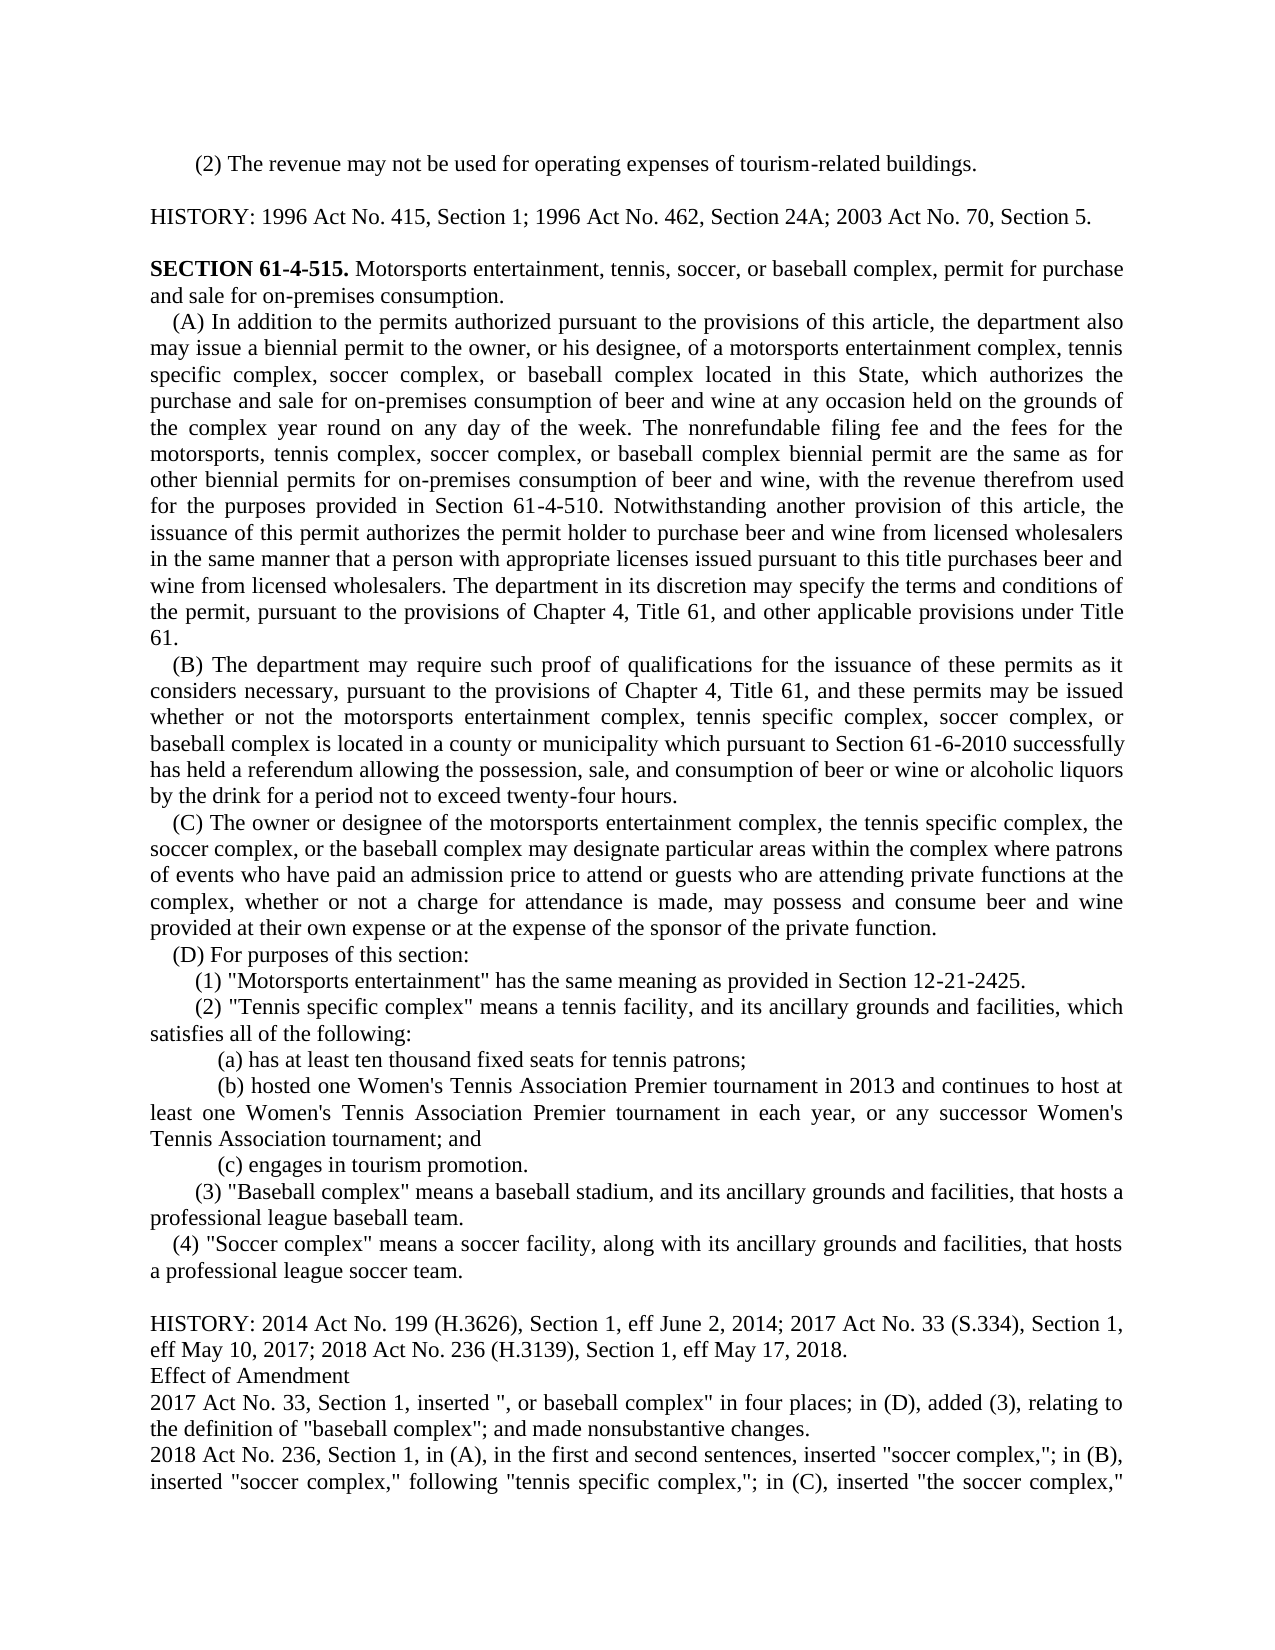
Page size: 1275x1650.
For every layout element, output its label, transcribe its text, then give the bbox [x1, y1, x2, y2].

text Effect of Amendment [150, 1362, 1125, 1389]
text (3) "Baseball complex" means a baseball stadium, and its ancillary grounds and facilities, that hosts a professional league baseball team. [150, 1178, 1125, 1231]
text (A) In addition to the permits authorized pursuant to the provisions of this article, the department also may issue a biennial permit to the owner, or his designee, of a motorsports entertainment complex, tennis specific complex, soccer complex, or baseball complex located in this State, which authorizes the purchase and sale for on-premises consumption of beer and wine at any occasion held on the grounds of the complex year round on any day of the week. The nonrefundable filing fee and the fees for the motorsports, tennis complex, soccer complex, or baseball complex biennial permit are the same as for other biennial permits for on-premises consumption of beer and wine, with the revenue therefrom used for the purposes provided in Section 61-4-510. Notwithstanding another provision of this article, the issuance of this permit authorizes the permit holder to purchase beer and wine from licensed wholesalers in the same manner that a person with appropriate licenses issued pursuant to this title purchases beer and wine from licensed wholesalers. The department in its discretion may specify the terms and conditions of the permit, pursuant to the provisions of Chapter 4, Title 61, and other applicable provisions under Title 61. [150, 308, 1125, 651]
text (b) hosted one Women's Tennis Association Premier tournament in 2013 and continues to host at least one Women's Tennis Association Premier tournament in each year, or any successor Women's Tennis Association tournament; and [150, 1072, 1125, 1151]
text (D) For purposes of this section: [150, 941, 1125, 967]
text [150, 1441, 1125, 1494]
text (B) The department may require such proof of qualifications for the issuance of these permits as it considers necessary, pursuant to the provisions of Chapter 4, Title 61, and these permits may be issued whether or not the motorsports entertainment complex, tennis specific complex, soccer complex, or baseball complex is located in a county or municipality which pursuant to Section 61-6-2010 successfully has held a referendum allowing the possession, sale, and consumption of beer or wine or alcoholic liquors by the drink for a period not to exceed twenty-four hours. [150, 651, 1125, 809]
text (2) The revenue may not be used for operating expenses of tourism-related buildings. [150, 150, 1125, 176]
text 2017 Act No. 33, Section 1, inserted ", or baseball complex" in four places; in (D), added (3), relating to the definition of "baseball complex"; and made nonsubstantive changes. [150, 1389, 1125, 1441]
text (4) "Soccer complex" means a soccer facility, along with its ancillary grounds and facilities, that hosts a professional league soccer team. [150, 1231, 1125, 1283]
text HISTORY: 2014 Act No. 199 (H.3626), Section 1, eff June 2, 2014; 2017 Act No. 33 (S.334), Section 1, eff May 10, 2017; 2018 Act No. 236 (H.3139), Section 1, eff May 17, 2018. [150, 1309, 1125, 1362]
text (2) "Tennis specific complex" means a tennis facility, and its ancillary grounds and facilities, which satisfies all of the following: [150, 993, 1125, 1046]
text (c) engages in tourism promotion. [150, 1151, 1125, 1178]
text SECTION 61-4-515. Motorsports entertainment, tennis, soccer, or baseball complex, permit for purchase and sale for on-premises consumption. [150, 255, 1125, 308]
text (a) has at least ten thousand fixed seats for tennis patrons; [150, 1046, 1125, 1072]
text (1) "Motorsports entertainment" has the same meaning as provided in Section 12-21-2425. [150, 967, 1125, 993]
text (C) The owner or designee of the motorsports entertainment complex, the tennis specific complex, the soccer complex, or the baseball complex may designate particular areas within the complex where patrons of events who have paid an admission price to attend or guests who are attending private functions at the complex, whether or not a charge for attendance is made, may possess and consume beer and wine provided at their own expense or at the expense of the sponsor of the private function. [150, 809, 1125, 941]
text HISTORY: 1996 Act No. 415, Section 1; 1996 Act No. 462, Section 24A; 2003 Act No. 70, Section 5. [150, 203, 1125, 229]
